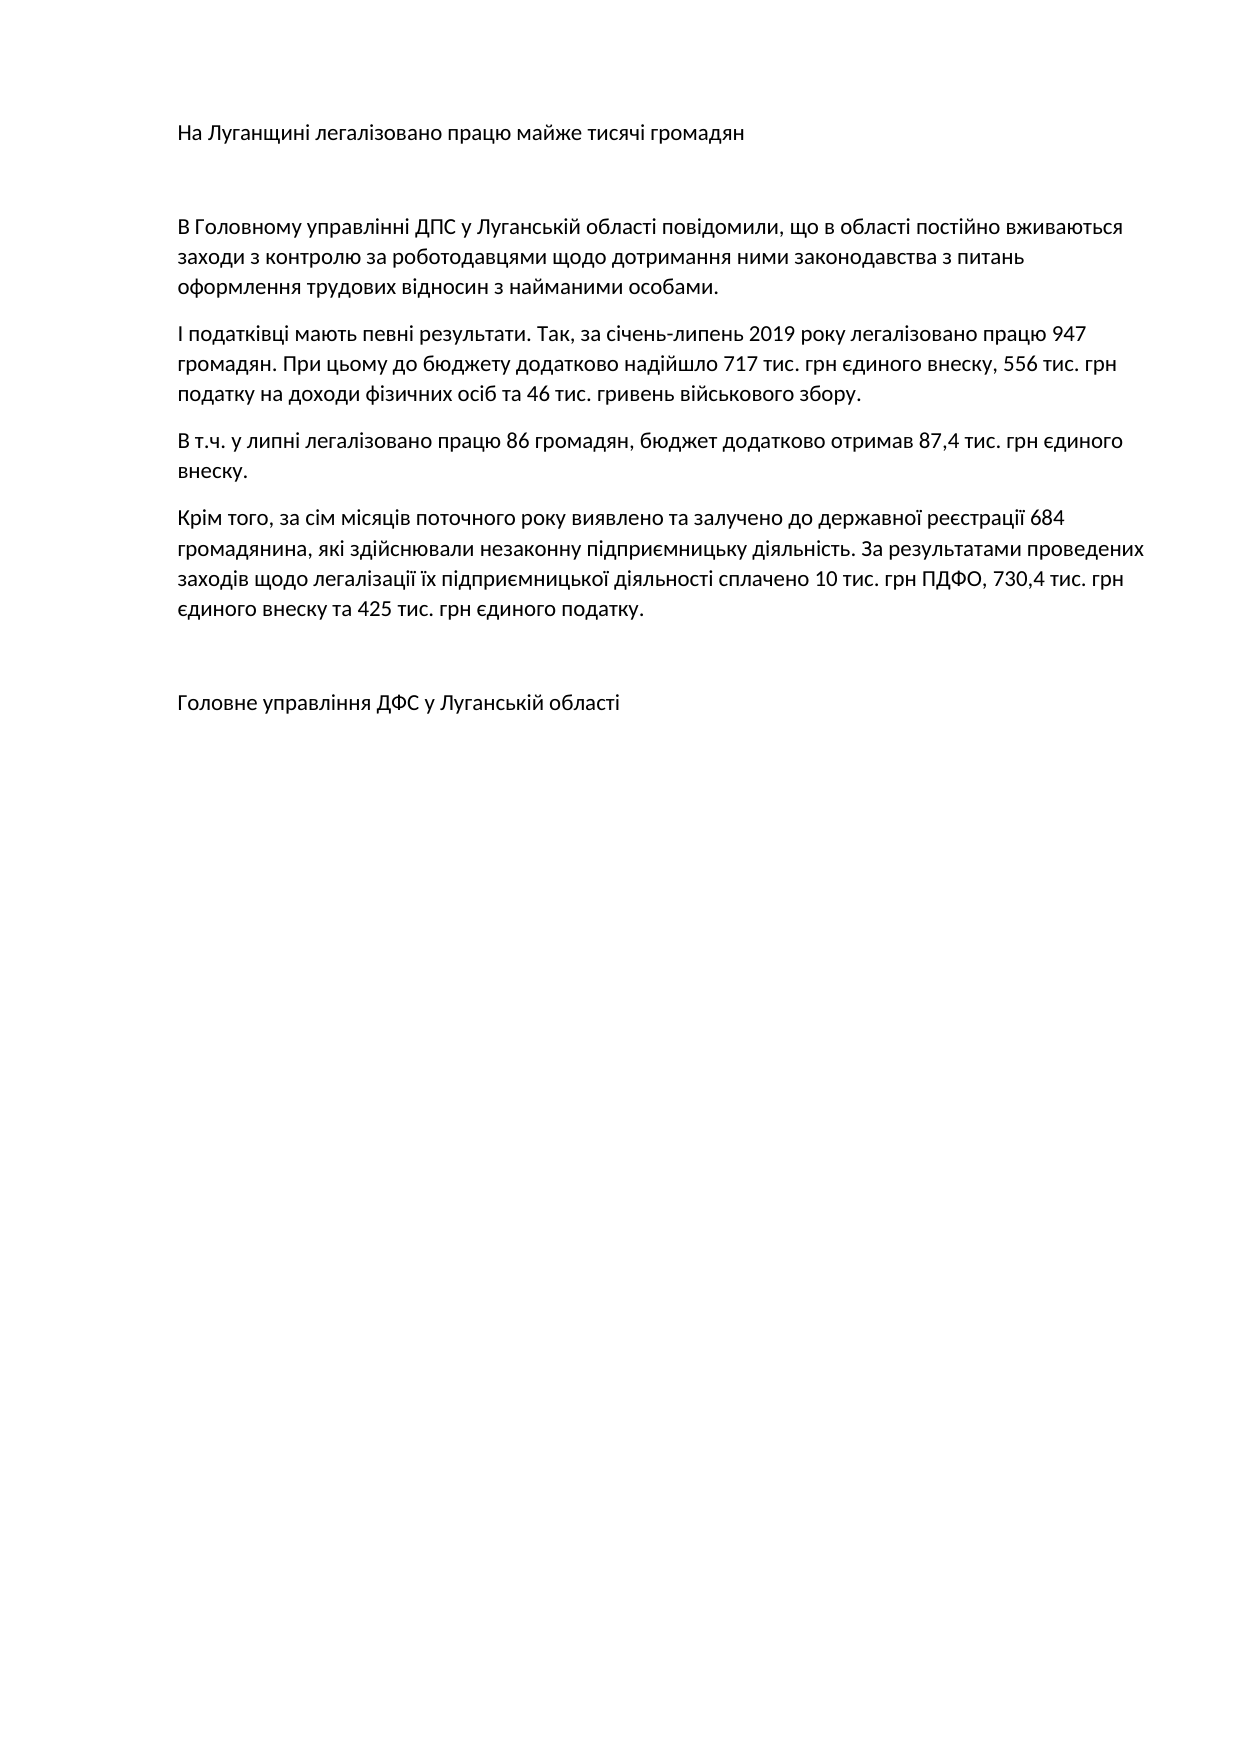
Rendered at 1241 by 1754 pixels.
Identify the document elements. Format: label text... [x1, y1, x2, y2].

text В т.ч. у липні легалізовано працю 86 громадян, бюджет додатково отримав 87,4 тис. грн єдиного внеску. [177, 426, 1152, 485]
text Головне управління ДФС у Луганській області [177, 688, 1152, 716]
text І податківці мають певні результати. Так, за січень-липень 2019 року легалізовано працю 947 громадян. При цьому до бюджету додатково надійшло 717 тис. грн єдиного внеску, 556 тис. грн податку на доходи фізичних осіб та 46 тис. гривень військового збору. [177, 319, 1152, 408]
text В Головному управлінні ДПС у Луганській області повідомили, що в області постійно вживаються заходи з контролю за роботодавцями щодо дотримання ними законодавства з питань оформлення трудових відносин з найманими особами. [177, 212, 1152, 300]
text Крім того, за сім місяців поточного року виявлено та залучено до державної реєстрації 684 громадянина, які здійснювали незаконну підприємницьку діяльність. За результатами проведених заходів щодо легалізації їх підприємницької діяльності сплачено 10 тис. грн ПДФО, 730,4 тис. грн єдиного внеску та 425 тис. грн єдиного податку. [177, 503, 1152, 622]
text На Луганщині легалізовано працю майже тисячі громадян [177, 118, 1152, 146]
